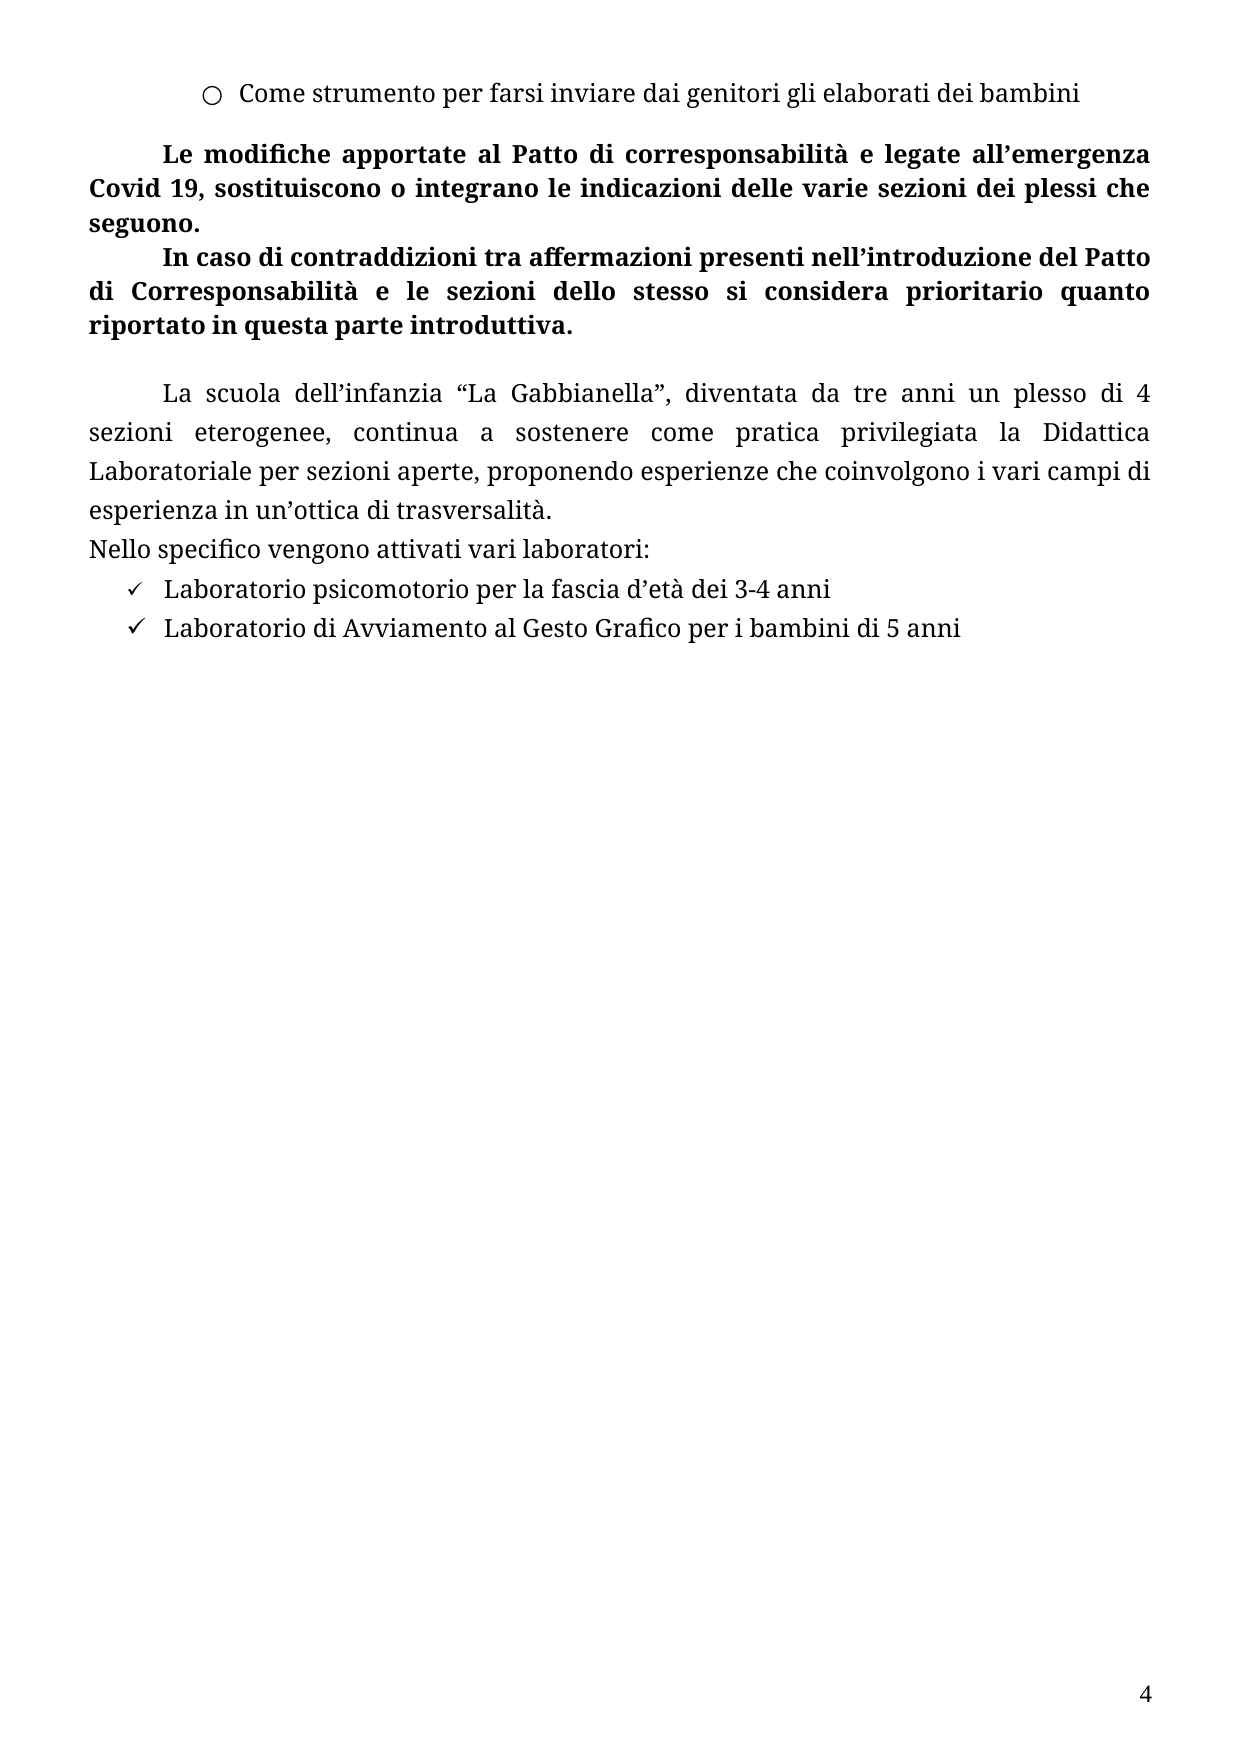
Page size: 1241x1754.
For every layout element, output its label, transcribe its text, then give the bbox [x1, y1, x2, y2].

text Nello specifico vengono attivati vari laboratori: [89, 532, 1152, 566]
list Laboratorio psicomotorio per la fascia d’età dei 3-4 anni [126, 571, 1152, 605]
list Le modifiche apportate al Patto di corresponsabilità e legate all’emergenza Covid 19, sostituiscono o integrano le indicazioni delle varie sezioni dei plessi che seguono. [89, 137, 1152, 239]
list Laboratorio di Avviamento al Gesto Grafico per i bambini di 5 anni [126, 611, 1152, 644]
list Come strumento per farsi inviare dai genitori gli elaborati dei bambini [201, 75, 1152, 109]
list In caso di contraddizioni tra affermazioni presenti nell’introduzione del Patto di Corresponsabilità e le sezioni dello stesso si considera prioritario quanto riportato in questa parte introduttiva. [89, 239, 1152, 341]
list La scuola dell’infanzia “La Gabbianella”, diventata da tre anni un plesso di 4 sezioni eterogenee, continua a sostenere come pratica privilegiata la Didattica Laboratoriale per sezioni aperte, proponendo esperienze che coinvolgono i vari campi di esperienza in un’ottica di trasversalità. [89, 376, 1152, 527]
